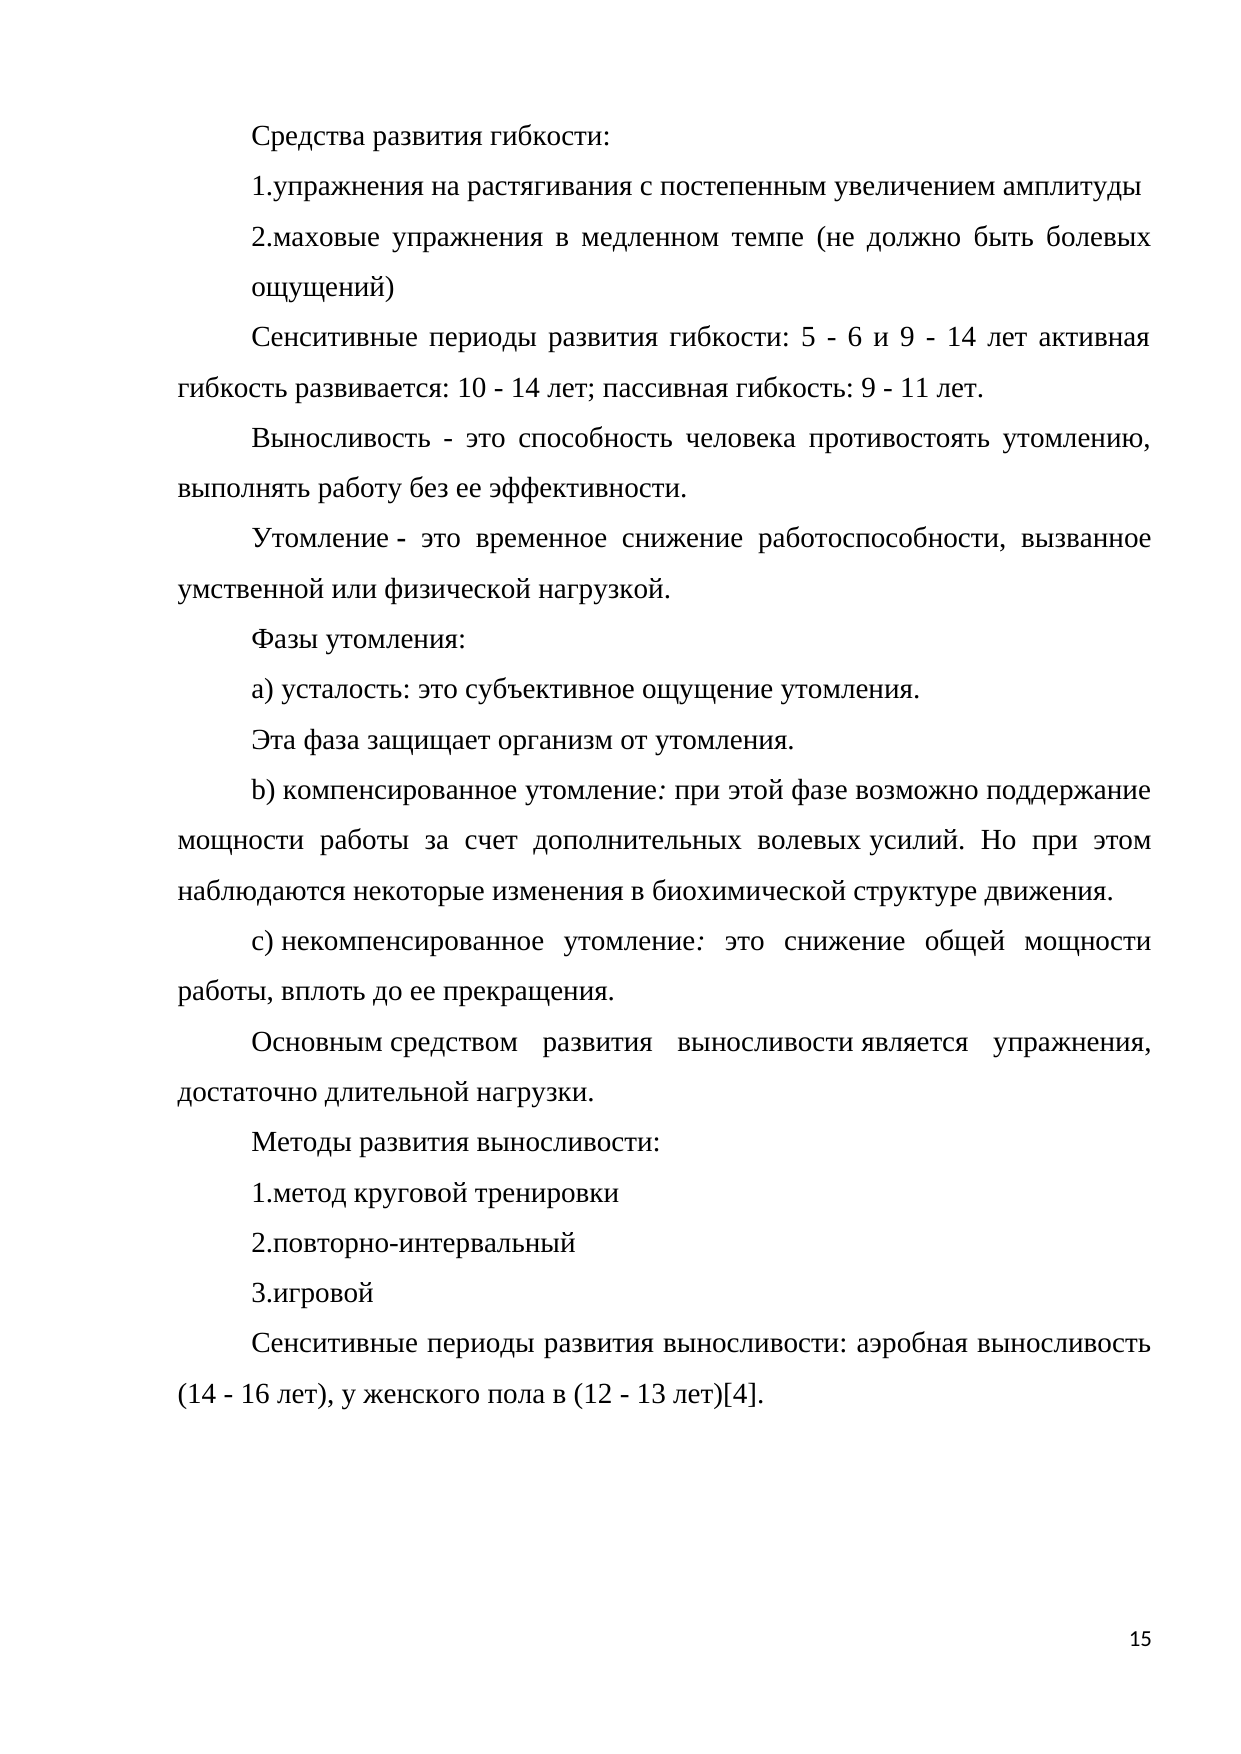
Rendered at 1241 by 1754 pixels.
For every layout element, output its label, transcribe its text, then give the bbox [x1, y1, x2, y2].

text 1.упражнения на растягивания с постепенным увеличением амплитуды [251, 168, 1152, 202]
text 1.метод круговой тренировки [251, 1175, 1152, 1208]
text Методы развития выносливости: [177, 1124, 1152, 1158]
text Выносливость - это способность человека противостоять утомлению, выполнять работу без ее эффективности. [177, 420, 1152, 504]
text Эта фаза защищает организм от утомления. [177, 722, 1152, 755]
text Основным средством развития выносливости является упражнения, достаточно длительной нагрузки. [177, 1024, 1152, 1108]
text a) усталость: это субъективное ощущение утомления. [177, 672, 1152, 705]
text Сенситивные периоды развития гибкости: 5 - 6 и 9 - 14 лет активная гибкость развивается: 10 - 14 лет; пассивная гибкость: 9 - 11 лет. [177, 319, 1152, 403]
text Утомление - это временное снижение работоспособности, вызванное умственной или физической нагрузкой. [177, 521, 1152, 604]
text b) компенсированное утомление: при этой фазе возможно поддержание мощности работы за счет дополнительных волевых усилий. Но при этом наблюдаются некоторые изменения в биохимической структуре движения. [177, 772, 1152, 906]
text Сенситивные периоды развития выносливости: аэробная выносливость (14 - 16 лет), у женского пола в (12 - 13 лет)[4]. [177, 1326, 1152, 1409]
text 2.маховые упражнения в медленном темпе (не должно быть болевых ощущений) [251, 219, 1152, 303]
text 2.повторно-интервальный [251, 1225, 1152, 1258]
text 3.игровой [251, 1275, 1152, 1309]
text Фазы утомления: [177, 621, 1152, 655]
text c) некомпенсированное утомление: это снижение общей мощности работы, вплоть до ее прекращения. [177, 923, 1152, 1007]
text Средства развития гибкости: [177, 118, 1152, 152]
